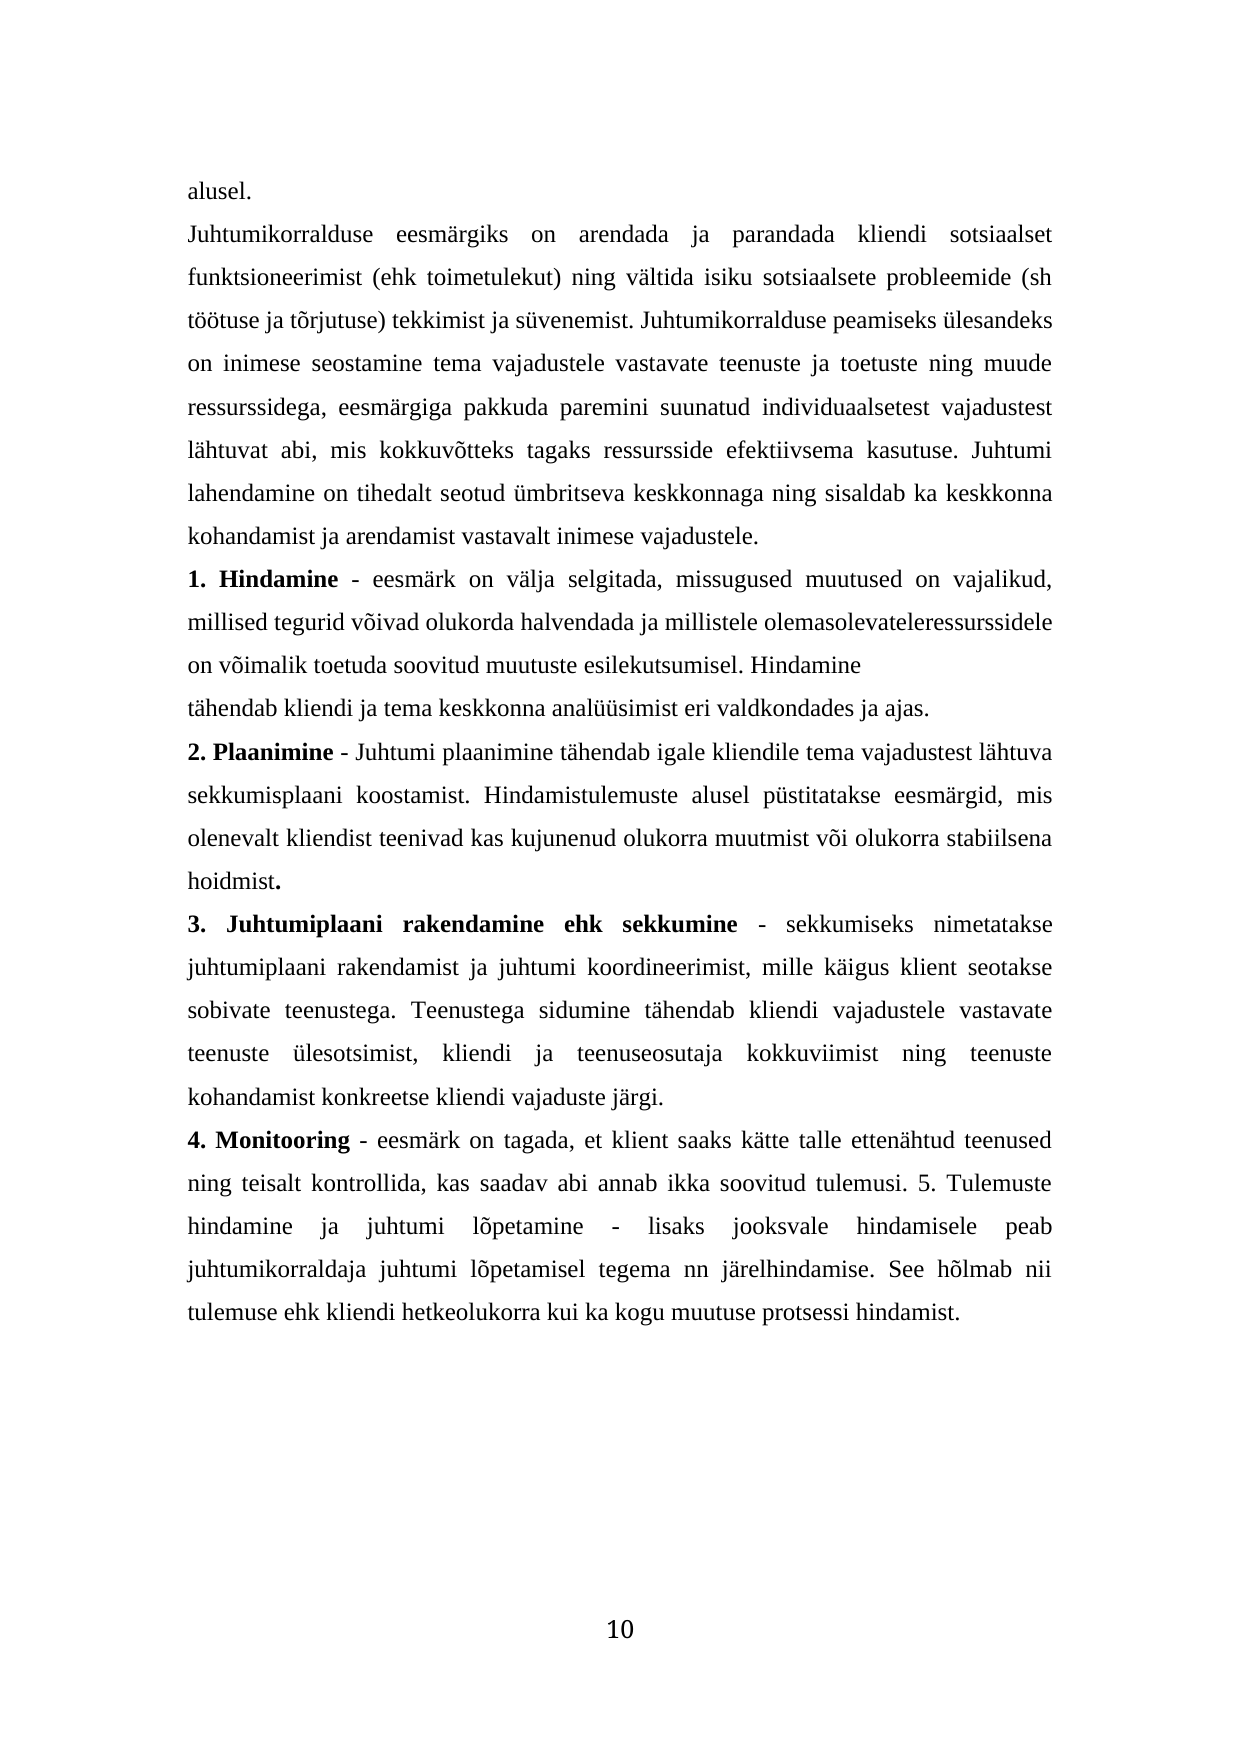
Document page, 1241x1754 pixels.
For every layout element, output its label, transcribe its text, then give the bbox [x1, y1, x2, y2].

text 2. Plaanimine - Juhtumi plaanimine tähendab igale kliendile tema vajadustest lähtuva sekkumisplaani koostamist. Hindamistulemuste alusel püstitatakse eesmärgid, mis olenevalt kliendist teenivad kas kujunenud olukorra muutmist või olukorra stabiilsena hoidmist. [187, 737, 1053, 895]
text tähendab kliendi ja tema keskkonna analüüsimist eri valdkondades ja ajas. [187, 693, 1053, 722]
text 1. Hindamine - eesmärk on välja selgitada, missugused muutused on vajalikud, millised tegurid võivad olukorda halvendada ja millistele olemasolevateleressurssidele on võimalik toetuda soovitud muutuste esilekutsumisel. Hindamine [187, 564, 1053, 679]
text Juhtumikorralduse eesmärgiks on arendada ja parandada kliendi sotsiaalset funktsioneerimist (ehk toimetulekut) ning vältida isiku sotsiaalsete probleemide (sh töötuse ja tõrjutuse) tekkimist ja süvenemist. Juhtumikorralduse peamiseks ülesandeks on inimese seostamine tema vajadustele vastavate teenuste ja toetuste ning muude ressurssidega, eesmärgiga pakkuda paremini suunatud individuaalsetest vajadustest lähtuvat abi, mis kokkuvõtteks tagaks ressursside efektiivsema kasutuse. Juhtumi lahendamine on tihedalt seotud ümbritseva keskkonnaga ning sisaldab ka keskkonna kohandamist ja arendamist vastavalt inimese vajadustele. [187, 219, 1053, 550]
text 3. Juhtumiplaani rakendamine ehk sekkumine - sekkumiseks nimetatakse juhtumiplaani rakendamist ja juhtumi koordineerimist, mille käigus klient seotakse sobivate teenustega. Teenustega sidumine tähendab kliendi vajadustele vastavate teenuste ülesotsimist, kliendi ja teenuseosutaja kokkuviimist ning teenuste kohandamist konkreetse kliendi vajaduste järgi. [187, 909, 1053, 1110]
text 4. Monitooring - eesmärk on tagada, et klient saaks kätte talle ettenähtud teenused ning teisalt kontrollida, kas saadav abi annab ikka soovitud tulemusi. 5. Tulemuste hindamine ja juhtumi lõpetamine - lisaks jooksvale hindamisele peab juhtumikorraldaja juhtumi lõpetamisel tegema nn järelhindamise. See hõlmab nii tulemuse ehk kliendi hetkeolukorra kui ka kogu muutuse protsessi hindamist. [187, 1125, 1053, 1326]
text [187, 176, 1053, 205]
